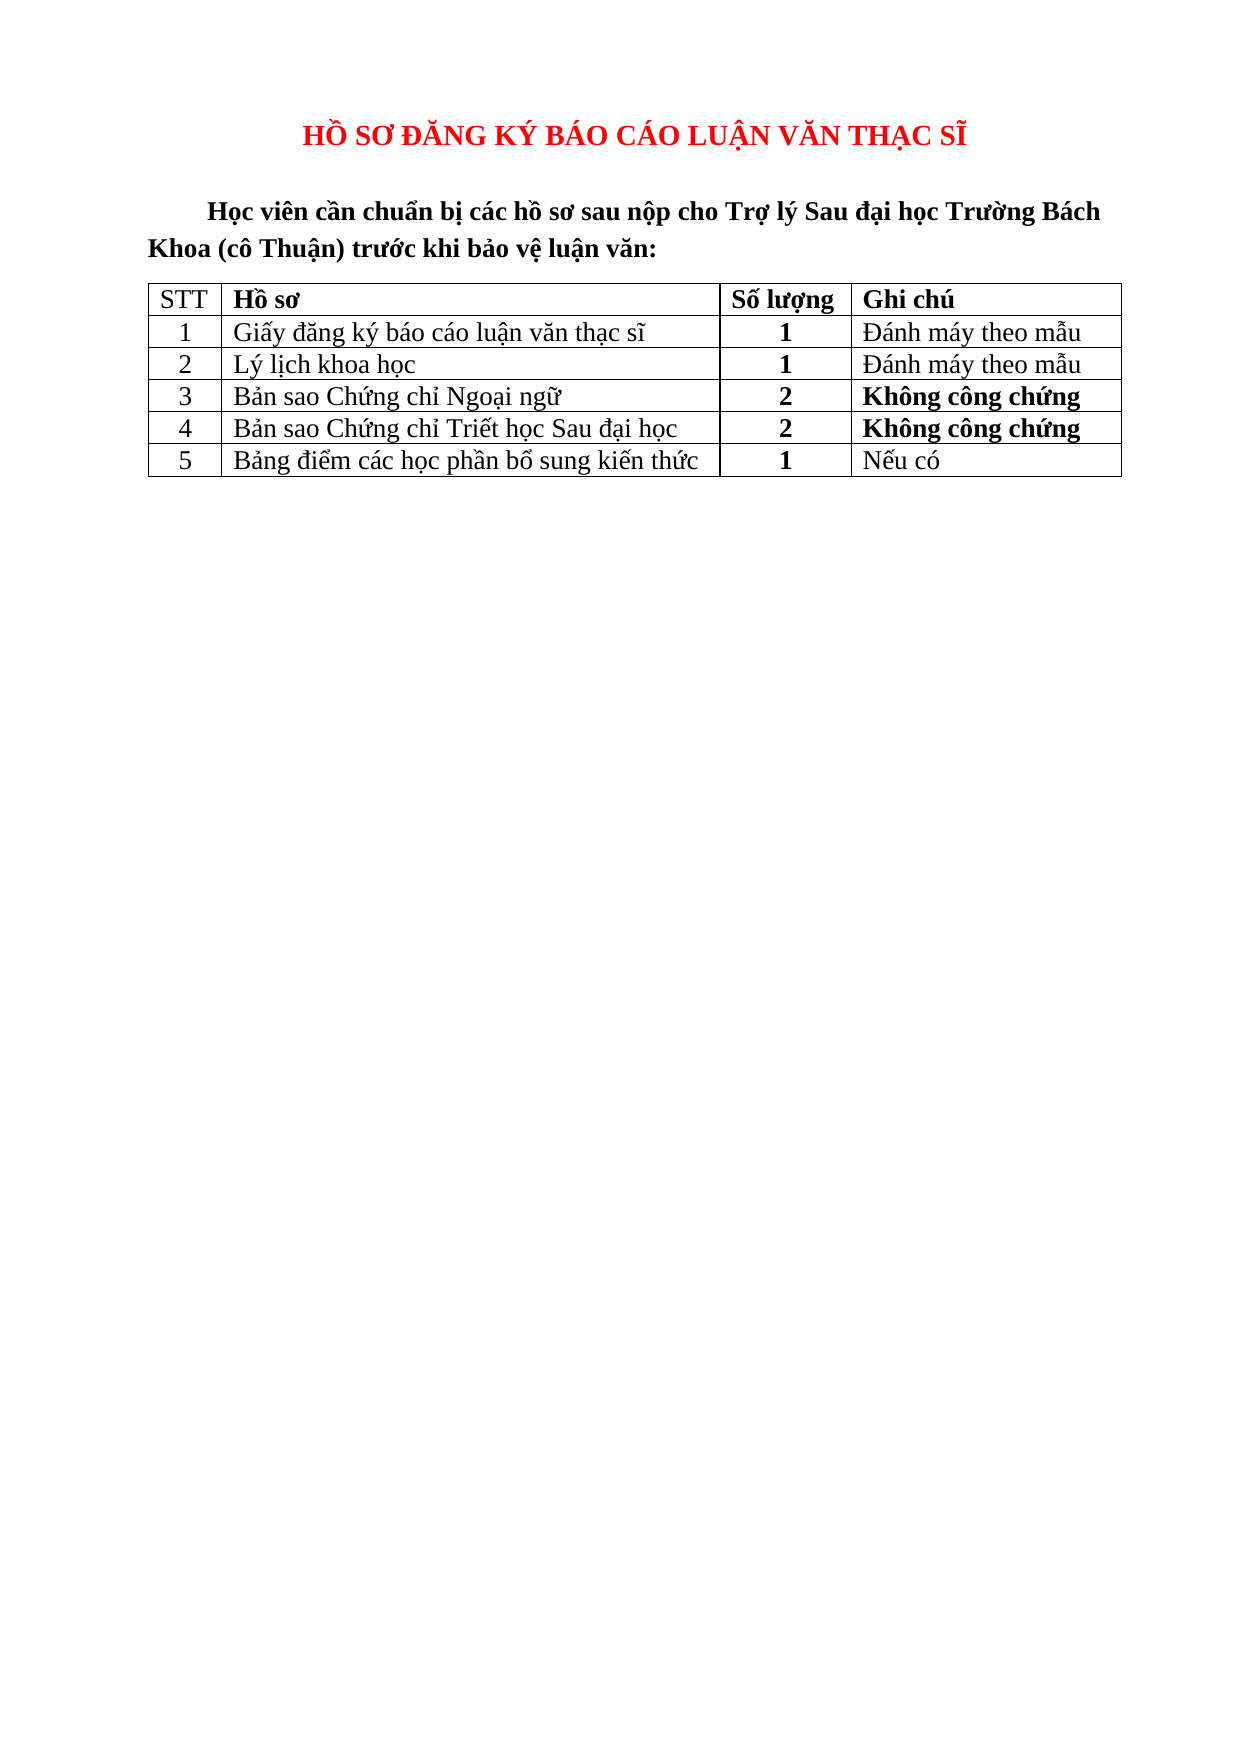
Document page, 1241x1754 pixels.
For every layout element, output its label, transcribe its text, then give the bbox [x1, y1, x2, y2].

table_cell Nếu có [852, 444, 1121, 476]
table_cell 1 [721, 316, 851, 347]
table_cell 1 [721, 444, 851, 476]
table_cell 1 [721, 348, 851, 379]
table_cell 5 [149, 444, 221, 476]
table_cell Lý lịch khoa học [222, 348, 719, 379]
text Học viên cần chuẩn bị các hồ sơ sau nộp cho Trợ lý Sau đại học Trường Bách Khoa (cô Thuận) trước khi bảo vệ luận văn: [148, 195, 1122, 264]
table_cell 3 [149, 380, 221, 411]
table_header Số lượng [721, 284, 851, 314]
table_cell 2 [721, 412, 851, 443]
table_cell 2 [149, 348, 221, 379]
text HỒ SƠ ĐĂNG KÝ BÁO CÁO LUẬN VĂN THẠC SĨ [148, 118, 1122, 152]
table_cell Bảng điểm các học phần bổ sung kiến thức [222, 444, 719, 476]
table_header Hồ sơ [222, 284, 719, 314]
table_header Ghi chú [852, 284, 1121, 314]
table_cell Không công chứng [852, 380, 1121, 411]
table_cell Đánh máy theo mẫu [852, 348, 1121, 379]
table_cell 2 [721, 380, 851, 411]
table_cell Bản sao Chứng chỉ Ngoại ngữ [222, 380, 719, 411]
table_cell Bản sao Chứng chỉ Triết học Sau đại học [222, 412, 719, 443]
table_header STT [149, 284, 221, 314]
table_cell Không công chứng [852, 412, 1121, 443]
table_cell Giấy đăng ký báo cáo luận văn thạc sĩ [222, 316, 719, 347]
table_cell 1 [149, 316, 221, 347]
table_cell Đánh máy theo mẫu [852, 316, 1121, 347]
table_cell 4 [149, 412, 221, 443]
